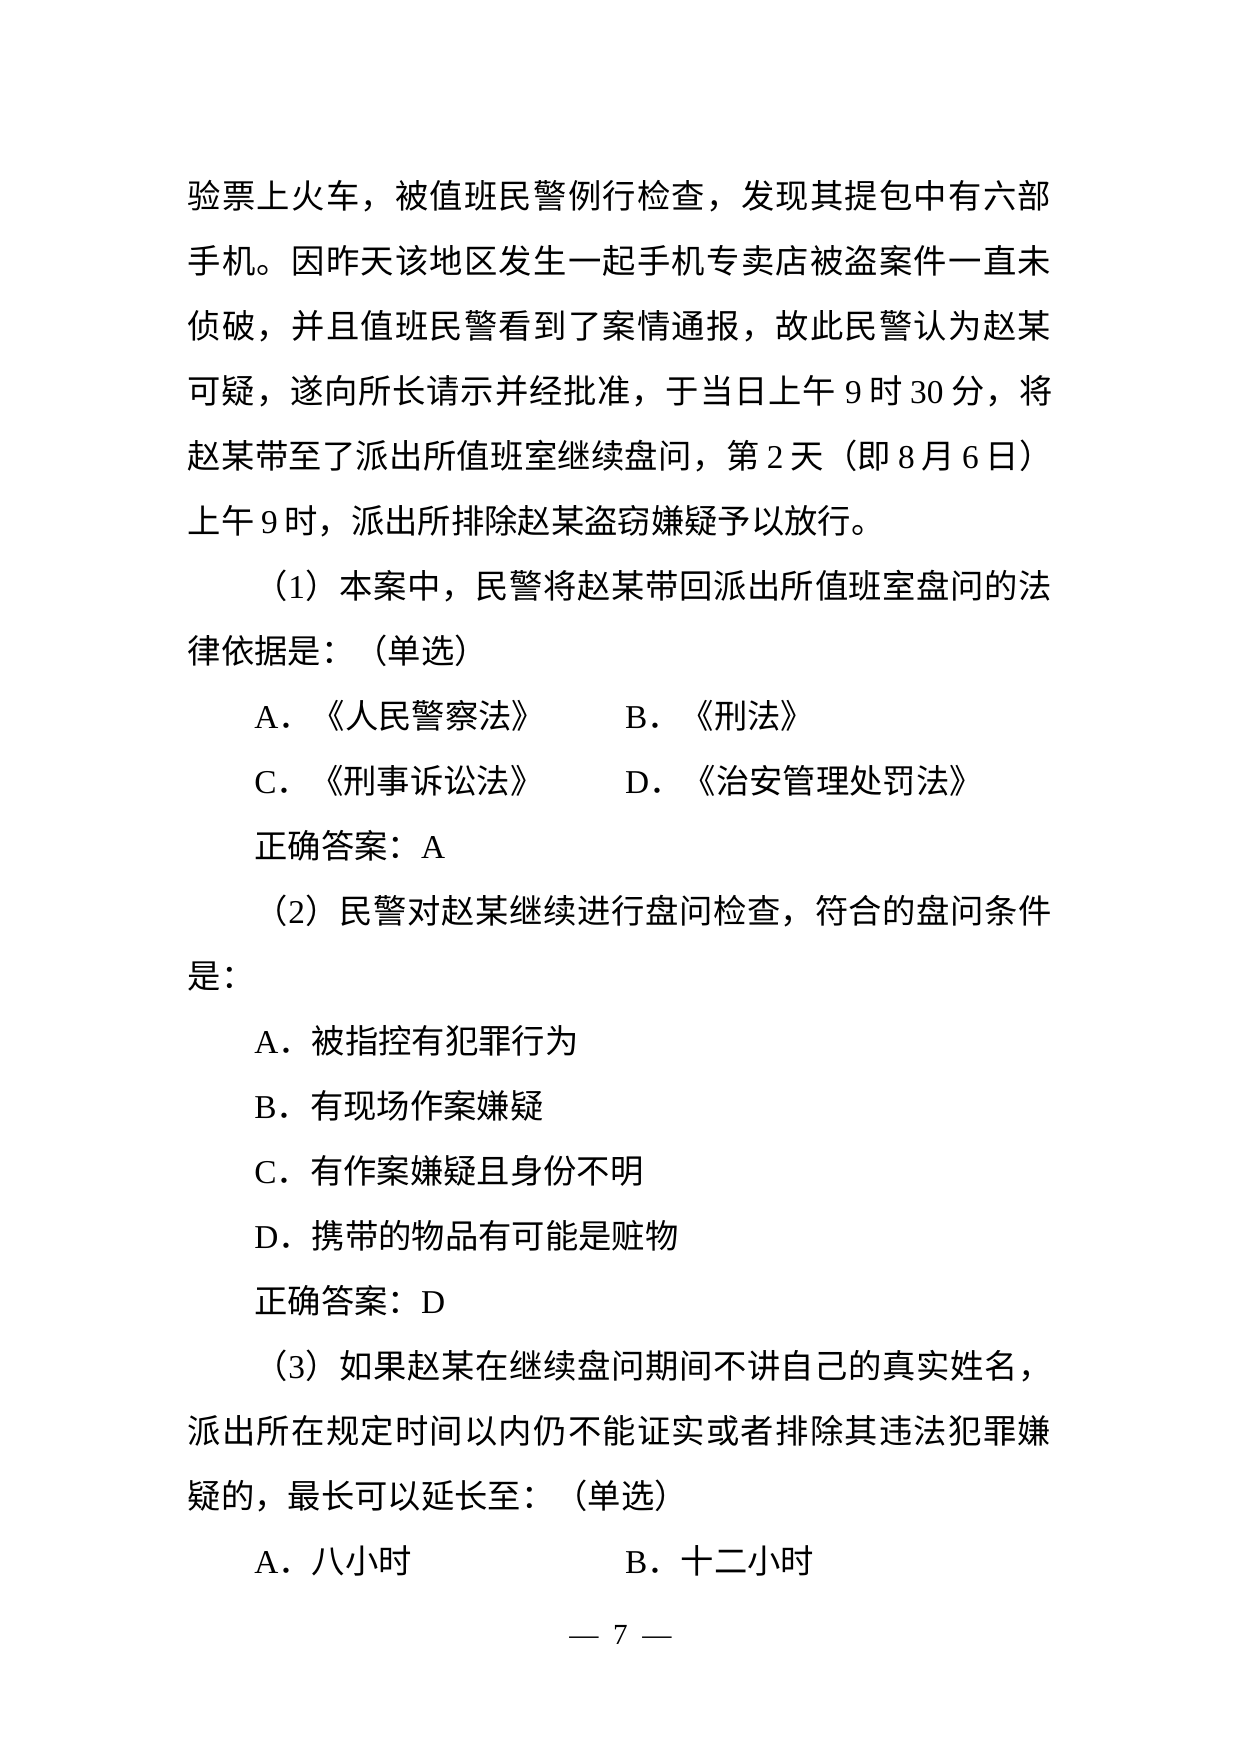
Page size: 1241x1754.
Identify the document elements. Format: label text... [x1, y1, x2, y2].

text B．有现场作案嫌疑 [187, 1072, 1053, 1137]
text D．携带的物品有可能是赃物 [187, 1202, 1053, 1267]
text （1）本案中，民警将赵某带回派出所值班室盘问的法律依据是：（单选） [187, 552, 1053, 682]
text 正确答案：A [187, 812, 1053, 877]
text C．《刑事诉讼法》 D．《治安管理处罚法》 [187, 747, 1053, 812]
text （3）如果赵某在继续盘问期间不讲自己的真实姓名，派出所在规定时间以内仍不能证实或者排除其违法犯罪嫌疑的，最长可以延长至：（单选） [187, 1332, 1053, 1527]
text A．被指控有犯罪行为 [187, 1007, 1053, 1072]
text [187, 162, 1053, 552]
text A．《人民警察法》 B．《刑法》 [187, 682, 1053, 747]
text A．八小时 B．十二小时 [187, 1527, 1053, 1592]
text （2）民警对赵某继续进行盘问检查，符合的盘问条件是： [187, 877, 1053, 1007]
text 正确答案：D [187, 1267, 1053, 1332]
text C．有作案嫌疑且身份不明 [187, 1137, 1053, 1202]
